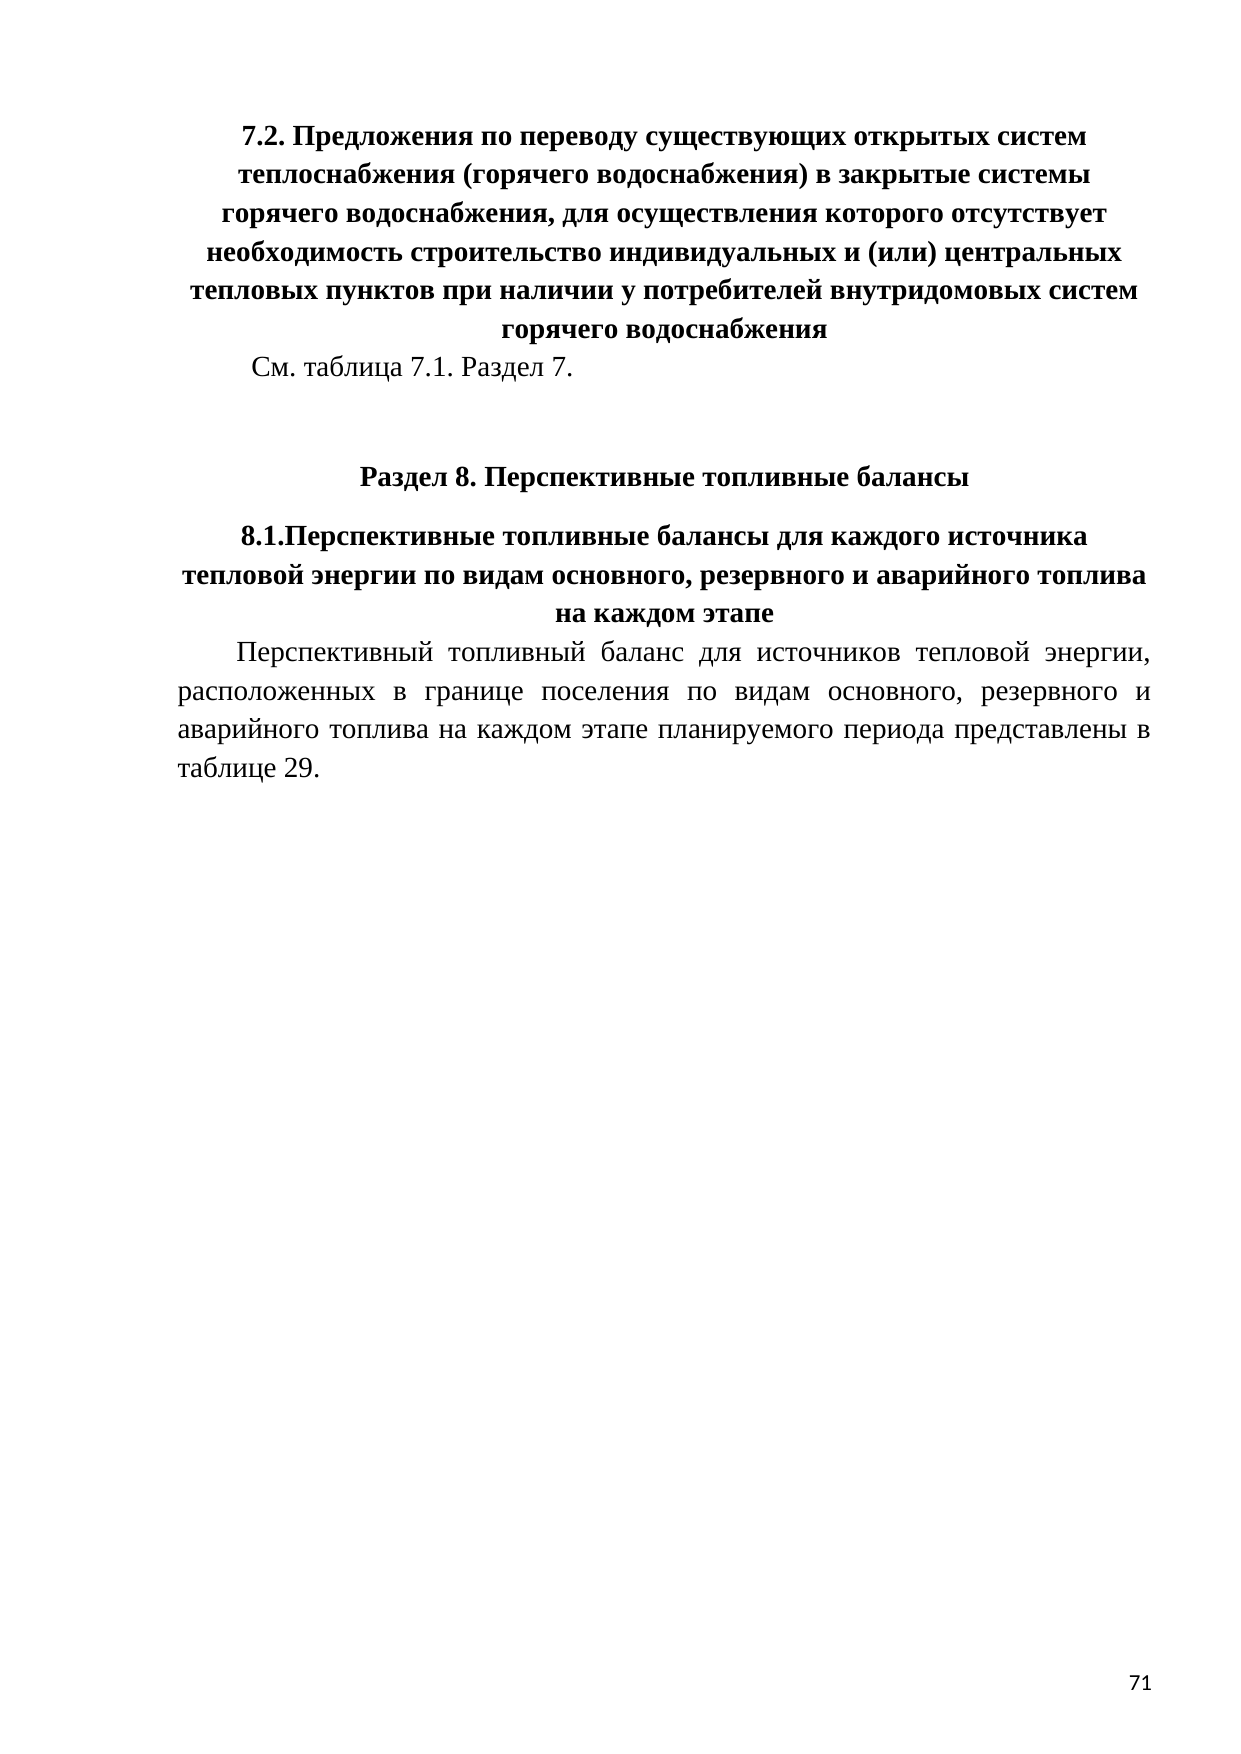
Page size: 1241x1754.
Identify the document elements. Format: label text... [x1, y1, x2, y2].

text Перспективный топливный баланс для источников тепловой энергии, расположенных в границе поселения по видам основного, резервного и аварийного топлива на каждом этапе планируемого периода представлены в таблице 29. [177, 634, 1152, 783]
subtitle 8.1.Перспективные топливные балансы для каждого источника тепловой энергии по видам основного, резервного и аварийного топлива на каждом этапе . [177, 518, 1152, 629]
subtitle 7.2. Предложения по переводу существующих открытых систем теплоснабжения (горячего водоснабжения) в закрытые системы горячего водоснабжения, для осуществления которого отсутствует необходимость строительство индивидуальных и (или) центральных тепловых пунктов при наличии у потребителей внутридомовых систем горячего водоснабжения [177, 118, 1152, 344]
subtitle Раздел 8. Перспективные топливные балансы [177, 459, 1152, 493]
text См. таблица 7.1. Раздел 7. [177, 349, 1152, 383]
